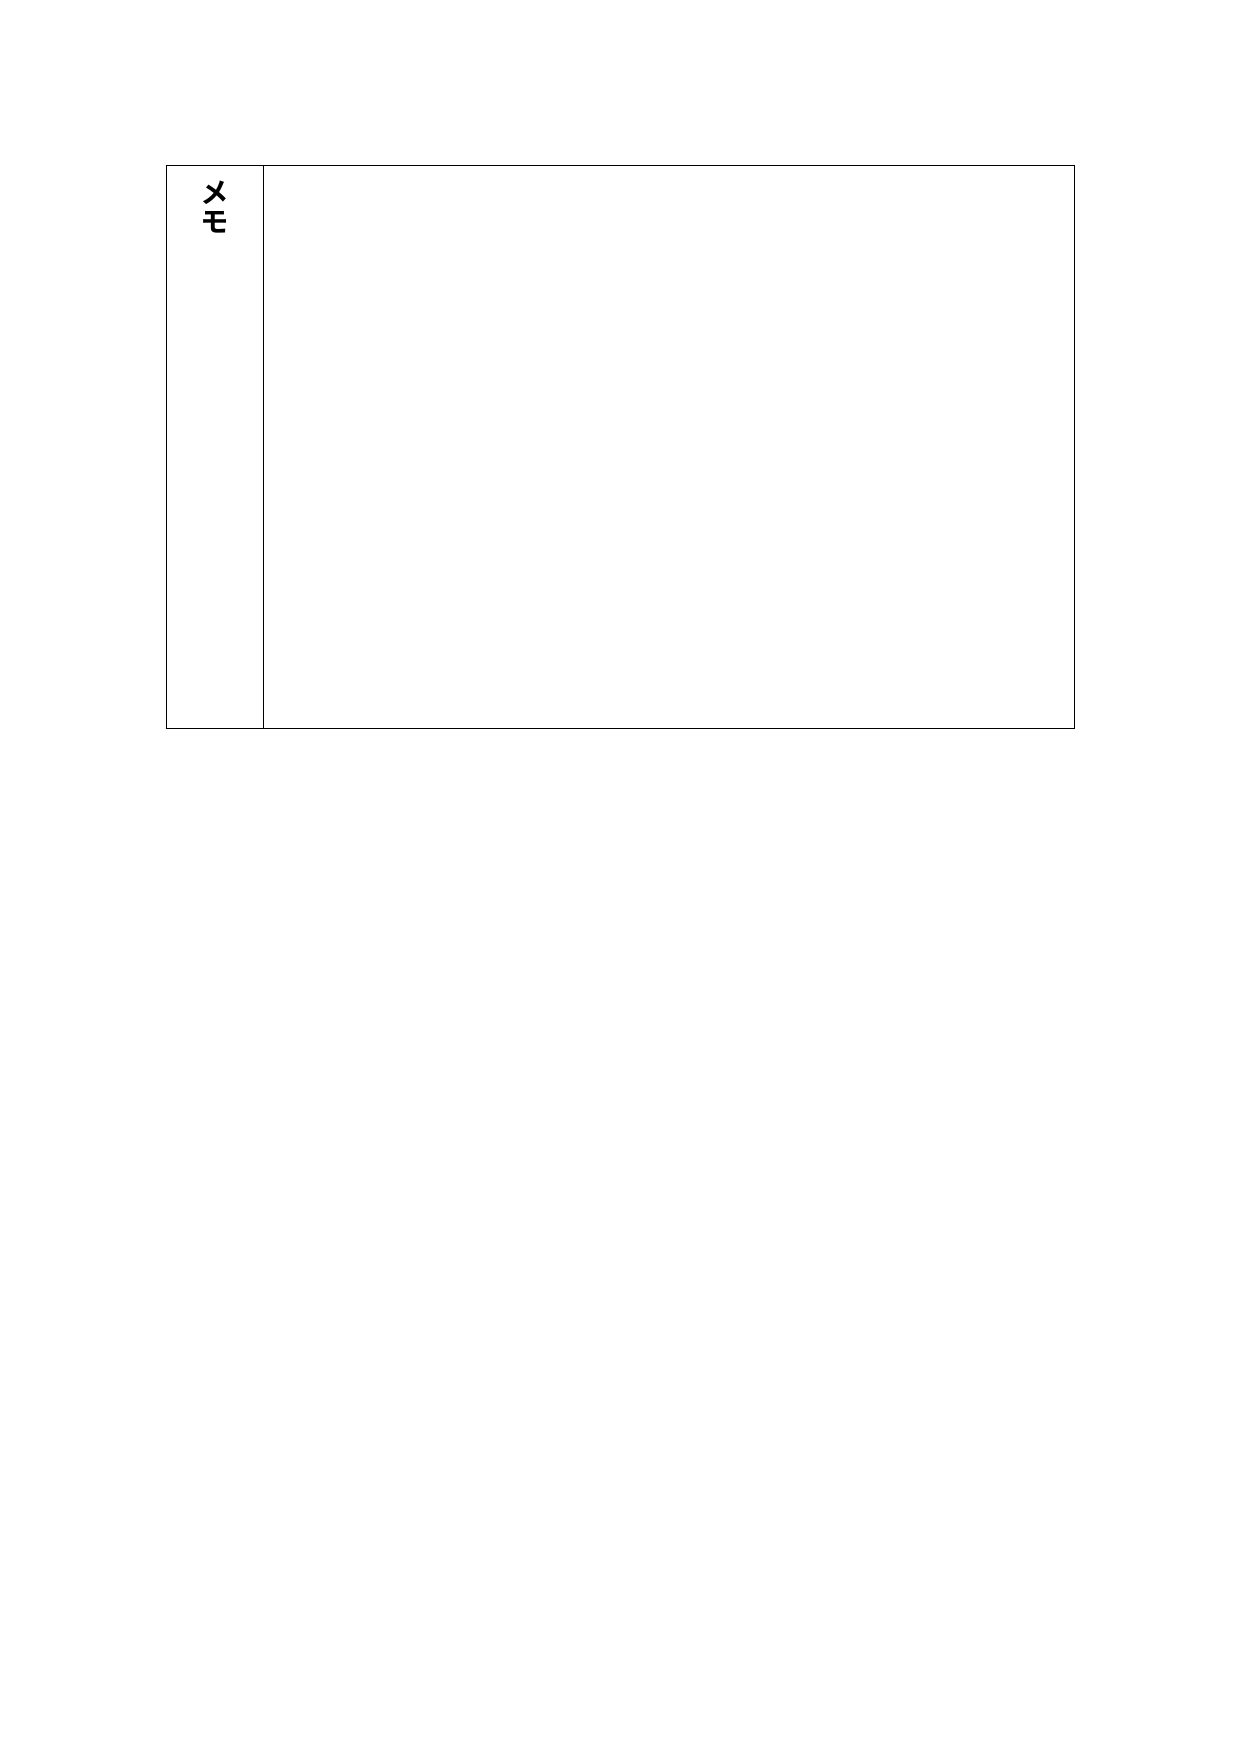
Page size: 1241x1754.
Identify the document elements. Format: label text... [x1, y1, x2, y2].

table_cell メモ [167, 166, 263, 728]
table_cell [264, 166, 1074, 728]
